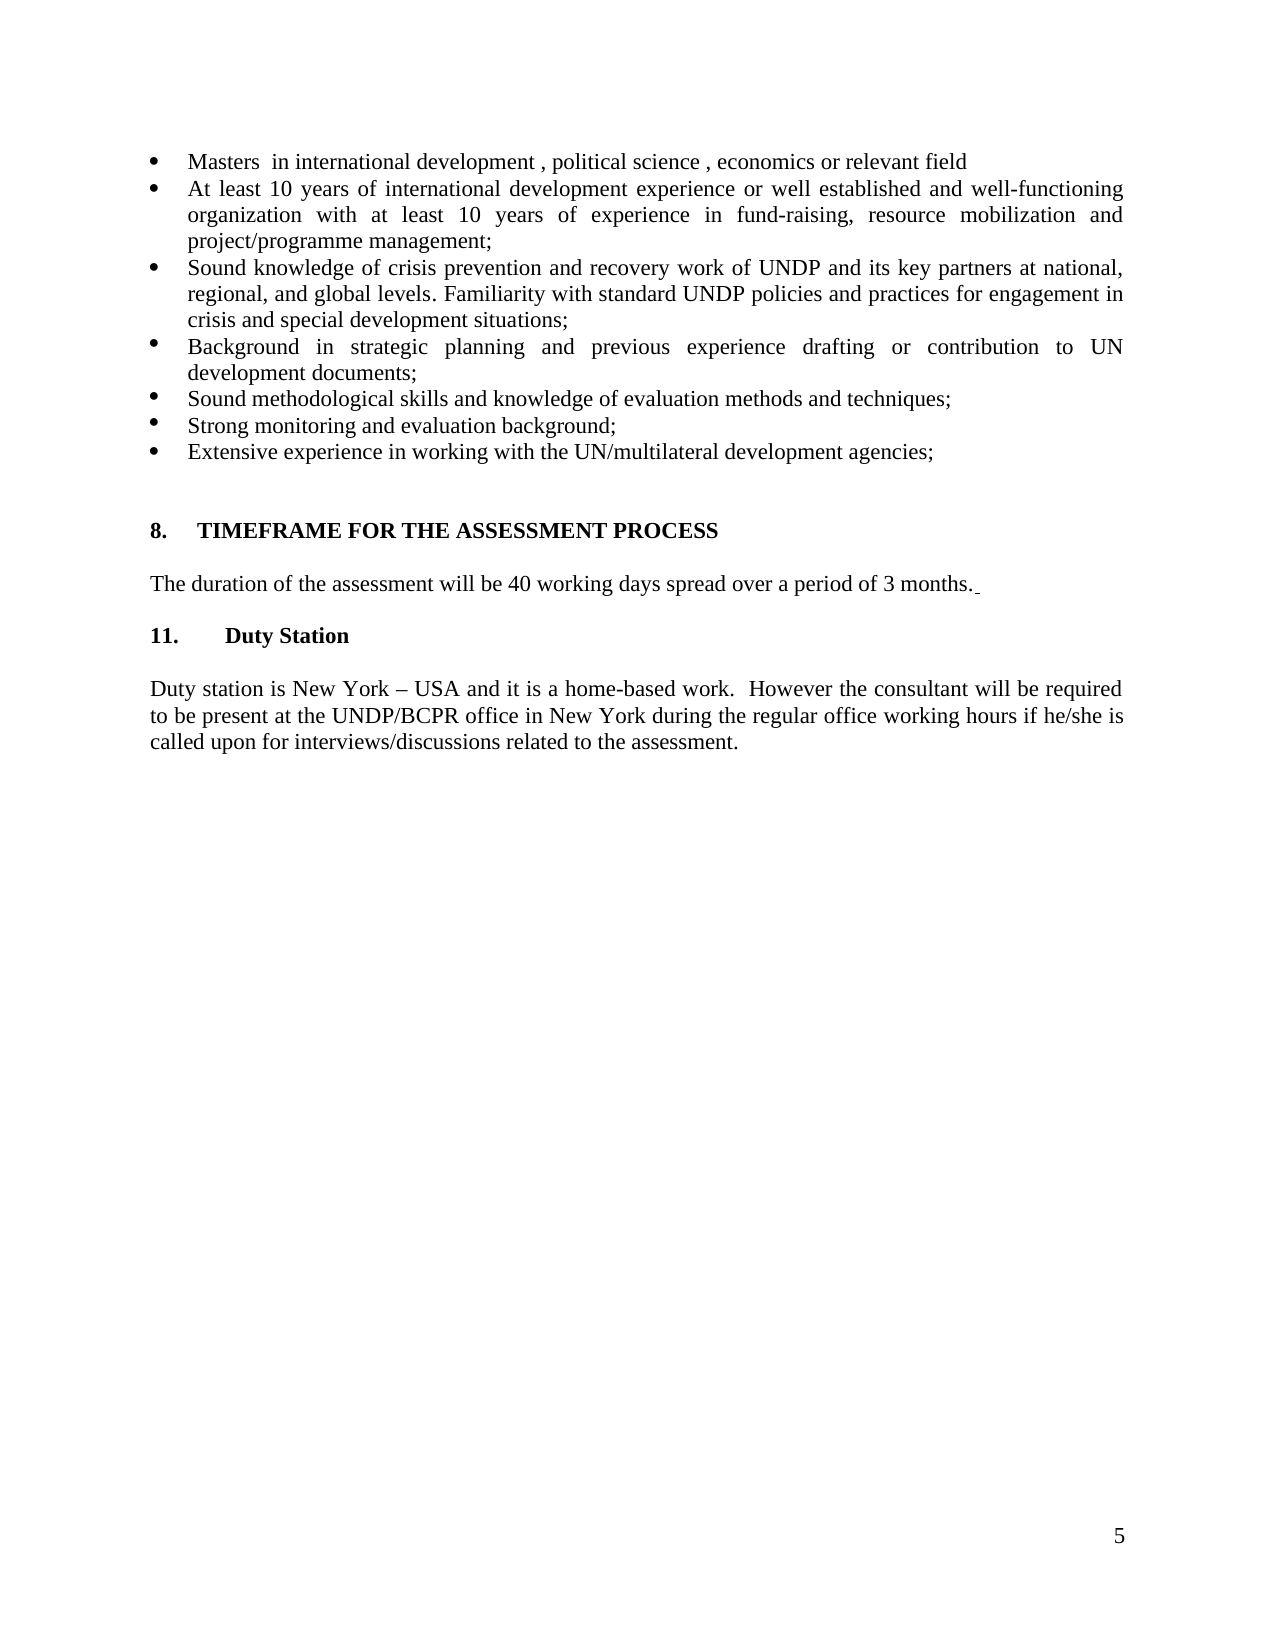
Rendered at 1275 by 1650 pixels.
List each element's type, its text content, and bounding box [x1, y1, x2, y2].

list TIMEFRAME FOR THE ASSESSMENT PROCESS [150, 517, 1125, 543]
list Background in strategic planning and previous experience drafting or contribution to UN development documents; [150, 333, 1125, 385]
text Duty station is New York – USA and it is a home-based work. However the consultant will be required to be present at the UNDP/BCPR office in New York during the regular office working hours if he/she is called upon for interviews/discussions related to the assessment. [150, 675, 1125, 754]
list At least 10 years of international development experience or well established and well-functioning organization with at least 10 years of experience in fund-raising, resource mobilization and project/programme management; [150, 174, 1125, 254]
list Sound knowledge of crisis prevention and recovery work of UNDP and its key partners at national, regional, and global levels. Familiarity with standard UNDP policies and practices for engagement in crisis and special development situations; [150, 254, 1125, 333]
text 11. Duty Station [150, 623, 1125, 649]
list Sound methodological skills and knowledge of evaluation methods and techniques; [150, 385, 1125, 412]
list Strong monitoring and evaluation background; [150, 412, 1125, 438]
list Masters in international development , political science , economics or relevant field [150, 148, 1125, 174]
text The duration of the assessment will be 40 working days spread over a period of 3 months. [150, 570, 1125, 596]
list Extensive experience in working with the UN/multilateral development agencies; [150, 438, 1125, 464]
